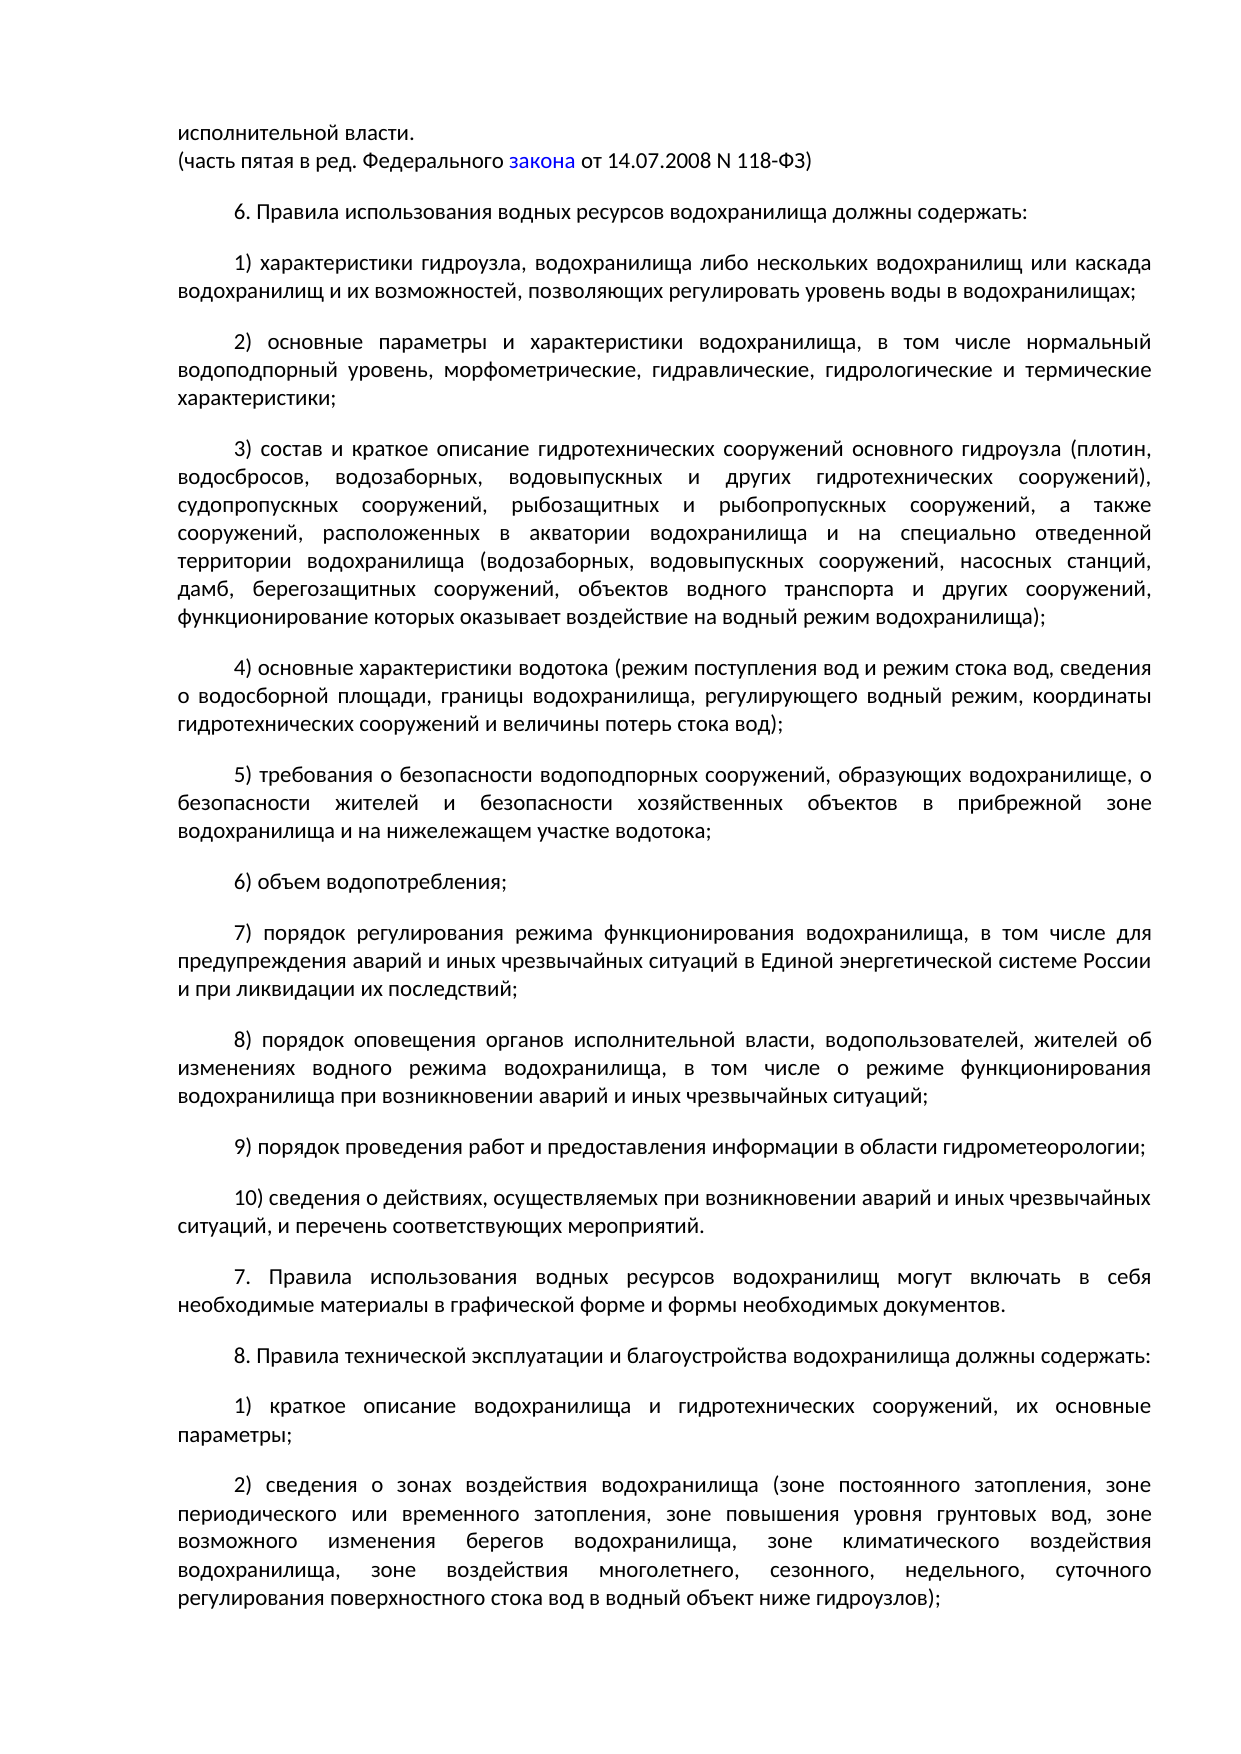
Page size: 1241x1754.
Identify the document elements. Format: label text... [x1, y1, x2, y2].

text 3) состав и краткое описание гидротехнических сооружений основного гидроузла (плотин, водосбросов, водозаборных, водовыпускных и других гидротехнических сооружений), судопропускных сооружений, рыбозащитных и рыбопропускных сооружений, а также сооружений, расположенных в акватории водохранилища и на специально отведенной территории водохранилища (водозаборных, водовыпускных сооружений, насосных станций, дамб, берегозащитных сооружений, объектов водного транспорта и других сооружений, функционирование которых оказывает воздействие на водный режим водохранилища); [177, 434, 1152, 630]
text 9) порядок проведения работ и предоставления информации в области гидрометеорологии; [177, 1132, 1152, 1160]
text 2) сведения о зонах воздействия водохранилища (зоне постоянного затопления, зоне периодического или временного затопления, зоне повышения уровня грунтовых вод, зоне возможного изменения берегов водохранилища, зоне климатического воздействия водохранилища, зоне воздействия многолетнего, сезонного, недельного, суточного регулирования поверхностного стока вод в водный объект ниже гидроузлов); [177, 1471, 1152, 1611]
text 7) порядок регулирования режима функционирования водохранилища, в том числе для предупреждения аварий и иных чрезвычайных ситуаций в Единой энергетической системе России и при ликвидации их последствий; [177, 918, 1152, 1002]
text 8) порядок оповещения органов исполнительной власти, водопользователей, жителей об изменениях водного режима водохранилища, в том числе о режиме функционирования водохранилища при возникновении аварий и иных чрезвычайных ситуаций; [177, 1025, 1152, 1109]
text 10) сведения о действиях, осуществляемых при возникновении аварий и иных чрезвычайных ситуаций, и перечень соответствующих мероприятий. [177, 1183, 1152, 1239]
text 6. Правила использования водных ресурсов водохранилища должны содержать: [177, 197, 1152, 225]
text 8. Правила технической эксплуатации и благоустройства водохранилища должны содержать: [177, 1341, 1152, 1369]
text 1) краткое описание водохранилища и гидротехнических сооружений, их основные параметры; [177, 1392, 1152, 1448]
text (часть пятая в ред. Федерального закона от 14.07.2008 N 118-ФЗ) [177, 146, 1152, 174]
text 7. Правила использования водных ресурсов водохранилищ могут включать в себя необходимые материалы в графической форме и формы необходимых документов. [177, 1262, 1152, 1318]
text 5) требования о безопасности водоподпорных сооружений, образующих водохранилище, о безопасности жителей и безопасности хозяйственных объектов в прибрежной зоне водохранилища и на нижележащем участке водотока; [177, 760, 1152, 844]
text 2) основные параметры и характеристики водохранилища, в том числе нормальный водоподпорный уровень, морфометрические, гидравлические, гидрологические и термические характеристики; [177, 327, 1152, 411]
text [177, 118, 1152, 146]
text 4) основные характеристики водотока (режим поступления вод и режим стока вод, сведения о водосборной площади, границы водохранилища, регулирующего водный режим, координаты гидротехнических сооружений и величины потерь стока вод); [177, 653, 1152, 737]
text 1) характеристики гидроузла, водохранилища либо нескольких водохранилищ или каскада водохранилищ и их возможностей, позволяющих регулировать уровень воды в водохранилищах; [177, 248, 1152, 304]
text 6) объем водопотребления; [177, 867, 1152, 895]
